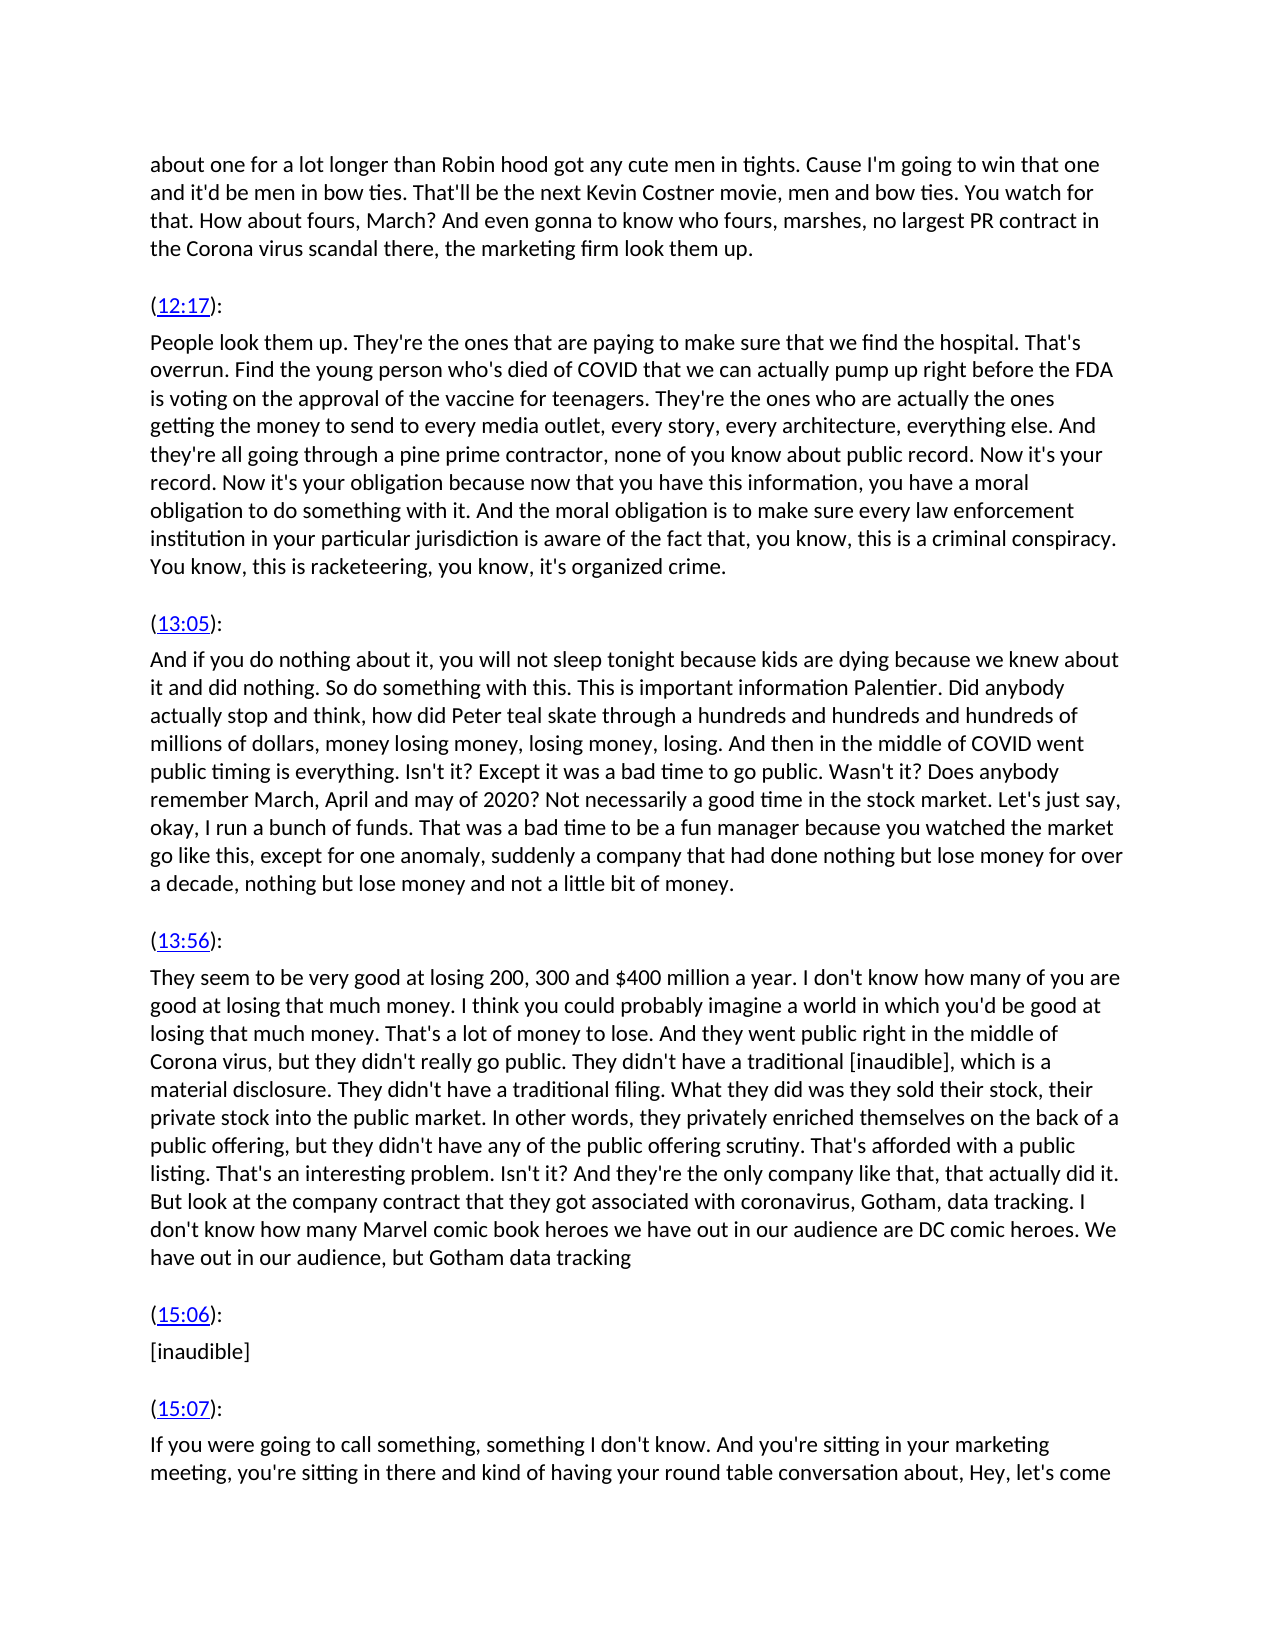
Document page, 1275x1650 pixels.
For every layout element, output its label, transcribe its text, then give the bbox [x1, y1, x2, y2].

text People look them up. They're the ones that are paying to make sure that we find the hospital. That's overrun. Find the young person who's died of COVID that we can actually pump up right before the FDA is voting on the approval of the vaccine for teenagers. They're the ones who are actually the ones getting the money to send to every media outlet, every story, every architecture, everything else. And they're all going through a pine prime contractor, none of you know about public record. Now it's your record. Now it's your obligation because now that you have this information, you have a moral obligation to do something with it. And the moral obligation is to make sure every law enforcement institution in your particular jurisdiction is aware of the fact that, you know, this is a criminal conspiracy. You know, this is racketeering, you know, it's organized crime. [150, 328, 1125, 580]
text (12:17): [150, 291, 1125, 319]
text They seem to be very good at losing 200, 300 and $400 million a year. I don't know how many of you are good at losing that much money. I think you could probably imagine a world in which you'd be good at losing that much money. That's a lot of money to lose. And they went public right in the middle of Corona virus, but they didn't really go public. They didn't have a traditional [inaudible], which is a material disclosure. They didn't have a traditional filing. What they did was they sold their stock, their private stock into the public market. In other words, they privately enriched themselves on the back of a public offering, but they didn't have any of the public offering scrutiny. That's afforded with a public listing. That's an interesting problem. Isn't it? And they're the only company like that, that actually did it. But look at the company contract that they got associated with coronavirus, Gotham, data tracking. I don't know how many Marvel comic book heroes we have out in our audience are DC comic heroes. We have out in our audience, but Gotham data tracking [150, 963, 1125, 1271]
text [150, 150, 1125, 262]
text (15:06): [150, 1300, 1125, 1328]
text And if you do nothing about it, you will not sleep tonight because kids are dying because we knew about it and did nothing. So do something with this. This is important information Palentier. Did anybody actually stop and think, how did Peter teal skate through a hundreds and hundreds and hundreds of millions of dollars, money losing money, losing money, losing. And then in the middle of COVID went public timing is everything. Isn't it? Except it was a bad time to go public. Wasn't it? Does anybody remember March, April and may of 2020? Not necessarily a good time in the stock market. Let's just say, okay, I run a bunch of funds. That was a bad time to be a fun manager because you watched the market go like this, except for one anomaly, suddenly a company that had done nothing but lose money for over a decade, nothing but lose money and not a little bit of money. [150, 645, 1125, 897]
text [150, 1430, 1125, 1486]
text (13:05): [150, 609, 1125, 637]
text (15:07): [150, 1394, 1125, 1422]
text (13:56): [150, 927, 1125, 955]
text [inaudible] [150, 1337, 1125, 1365]
